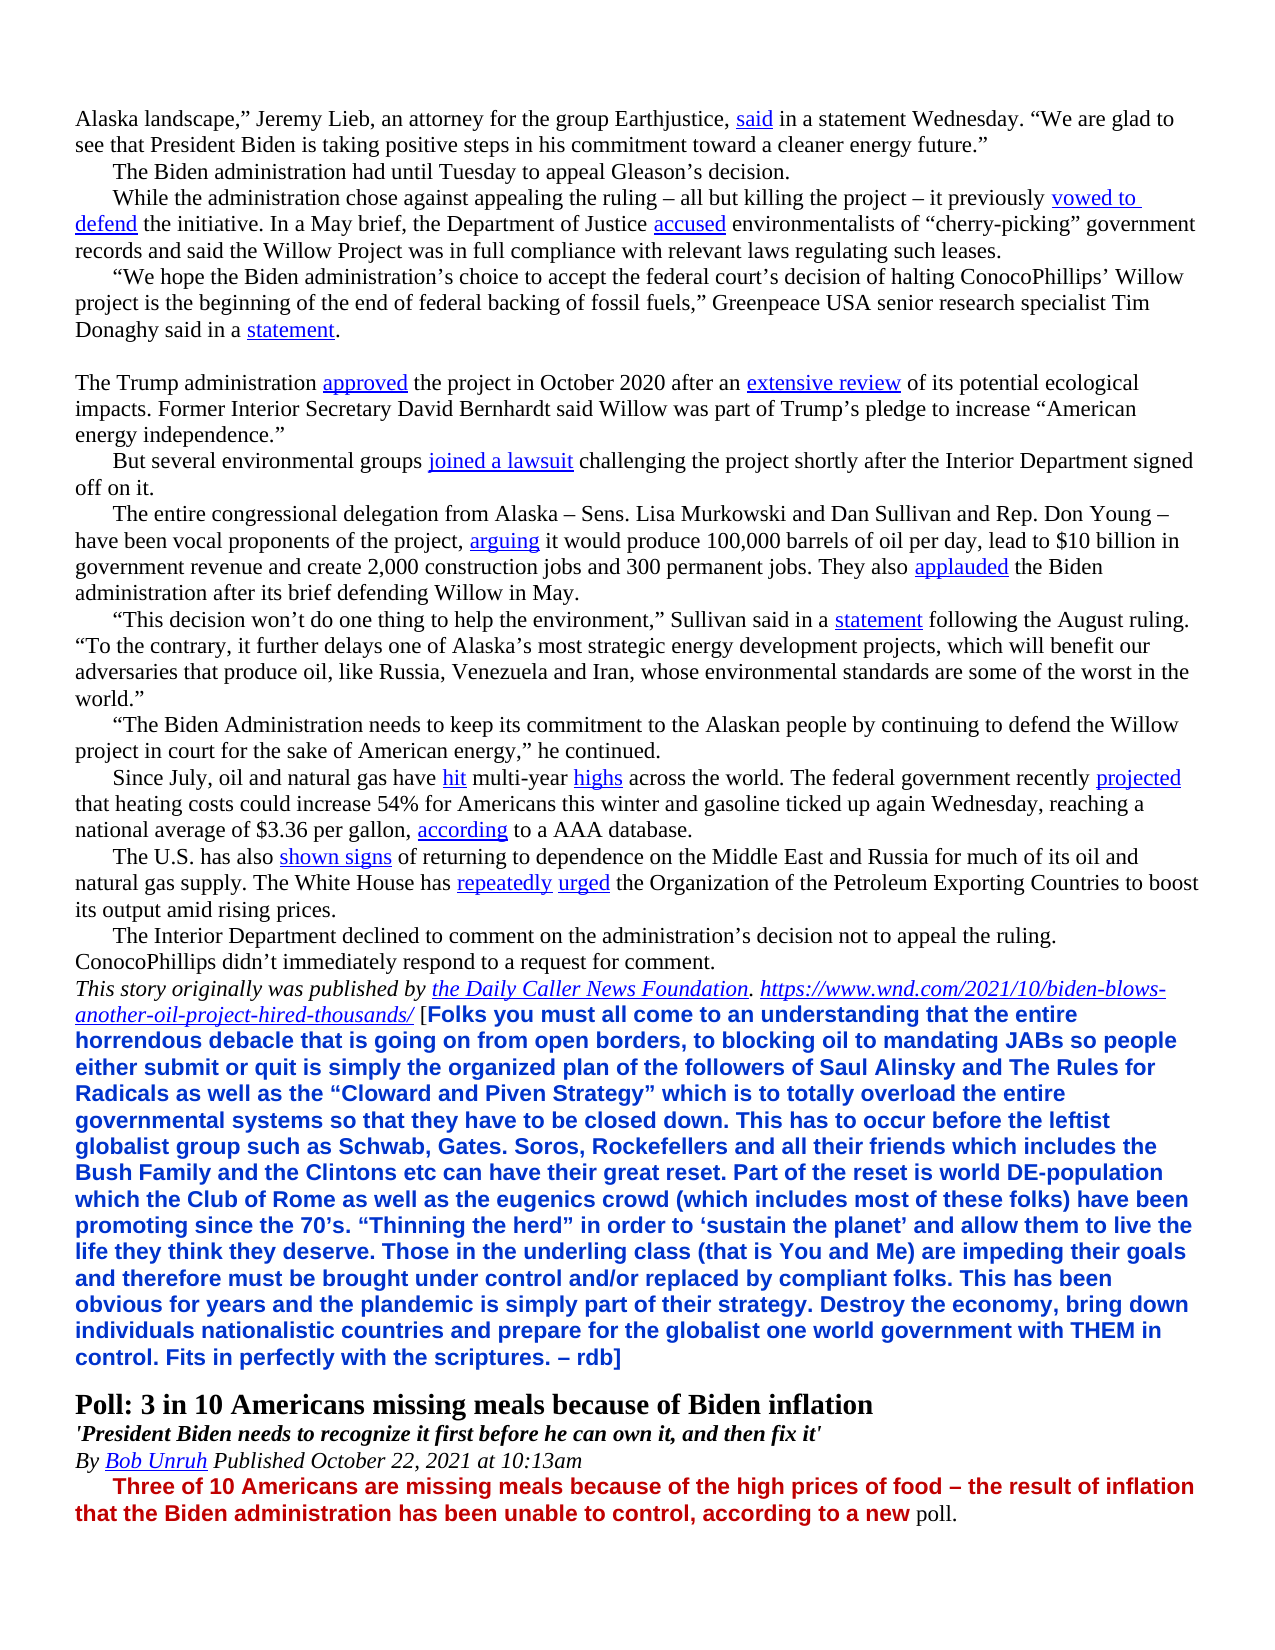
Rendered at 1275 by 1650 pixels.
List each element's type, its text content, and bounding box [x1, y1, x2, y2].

text 'President Biden needs to recognize it first before he can own it, and then fix it' [75, 1420, 1200, 1447]
text By Bob Unruh Published October 22, 2021 at 10:13am [75, 1447, 1200, 1473]
text This story originally was published by the Daily Caller News Foundation. https://www.wnd.com/2021/10/biden-blows-another-oil-project-hired-thousands/ [Folks you must all come to an understanding that the entire horrendous debacle that is going on from open borders, to blocking oil to mandating JABs so people either submit or quit is simply the organized plan of the followers of Saul Alinsky and The Rules for Radicals as well as the “Cloward and Piven Strategy” which is to totally overload the entire governmental systems so that they have to be closed down. This has to occur before the leftist globalist group such as Schwab, Gates. Soros, Rockefellers and all their friends which includes the Bush Family and the Clintons etc can have their great reset. Part of the reset is world DE-population which the Club of Rome as well as the eugenics crowd (which includes most of these folks) have been promoting since the 70’s. “Thinning the herd” in order to ‘sustain the planet’ and allow them to live the life they think they deserve. Those in the underling class (that is You and Me) are impeding their goals and therefore must be brought under control and/or replaced by compliant folks. This has been obvious for years and the plandemic is simply part of their strategy. Destroy the economy, bring down individuals nationalistic countries and prepare for the globalist one world government with THEM in control. Fits in perfectly with the scriptures. – rdb] [75, 975, 1200, 1370]
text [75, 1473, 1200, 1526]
text The Trump administration approved the project in October 2020 after an extensive review of its potential ecological impacts. Former Interior Secretary David Bernhardt said Willow was part of Trump’s pledge to increase “American energy independence.” But several environmental groups joined a lawsuit challenging the project shortly after the Interior Department signed off on it. The entire congressional delegation from Alaska – Sens. Lisa Murkowski and Dan Sullivan and Rep. Don Young – have been vocal proponents of the project, arguing it would produce 100,000 barrels of oil per day, lead to $10 billion in government revenue and create 2,000 construction jobs and 300 permanent jobs. They also applauded the Biden administration after its brief defending Willow in May. “This decision won’t do one thing to help the environment,” Sullivan said in a statement following the August ruling. “To the contrary, it further delays one of Alaska’s most strategic energy development projects, which will benefit our adversaries that produce oil, like Russia, Venezuela and Iran, whose environmental standards are some of the worst in the world.” “The Biden Administration needs to keep its commitment to the Alaskan people by continuing to defend the Willow project in court for the sake of American energy,” he continued. Since July, oil and natural gas have hit multi-year highs across the world. The federal government recently projected that heating costs could increase 54% for Americans this winter and gasoline ticked up again Wednesday, reaching a national average of $3.36 per gallon, according to a AAA database. The U.S. has also shown signs of returning to dependence on the Middle East and Russia for much of its oil and natural gas supply. The White House has repeatedly urged the Organization of the Petroleum Exporting Countries to boost its output amid rising prices. The Interior Department declined to comment on the administration’s decision not to appeal the ruling. ConocoPhillips didn’t immediately respond to a request for comment. [75, 368, 1200, 975]
text Poll: 3 in 10 Americans missing meals because of Biden inflation [75, 1387, 1200, 1420]
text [75, 105, 1200, 368]
